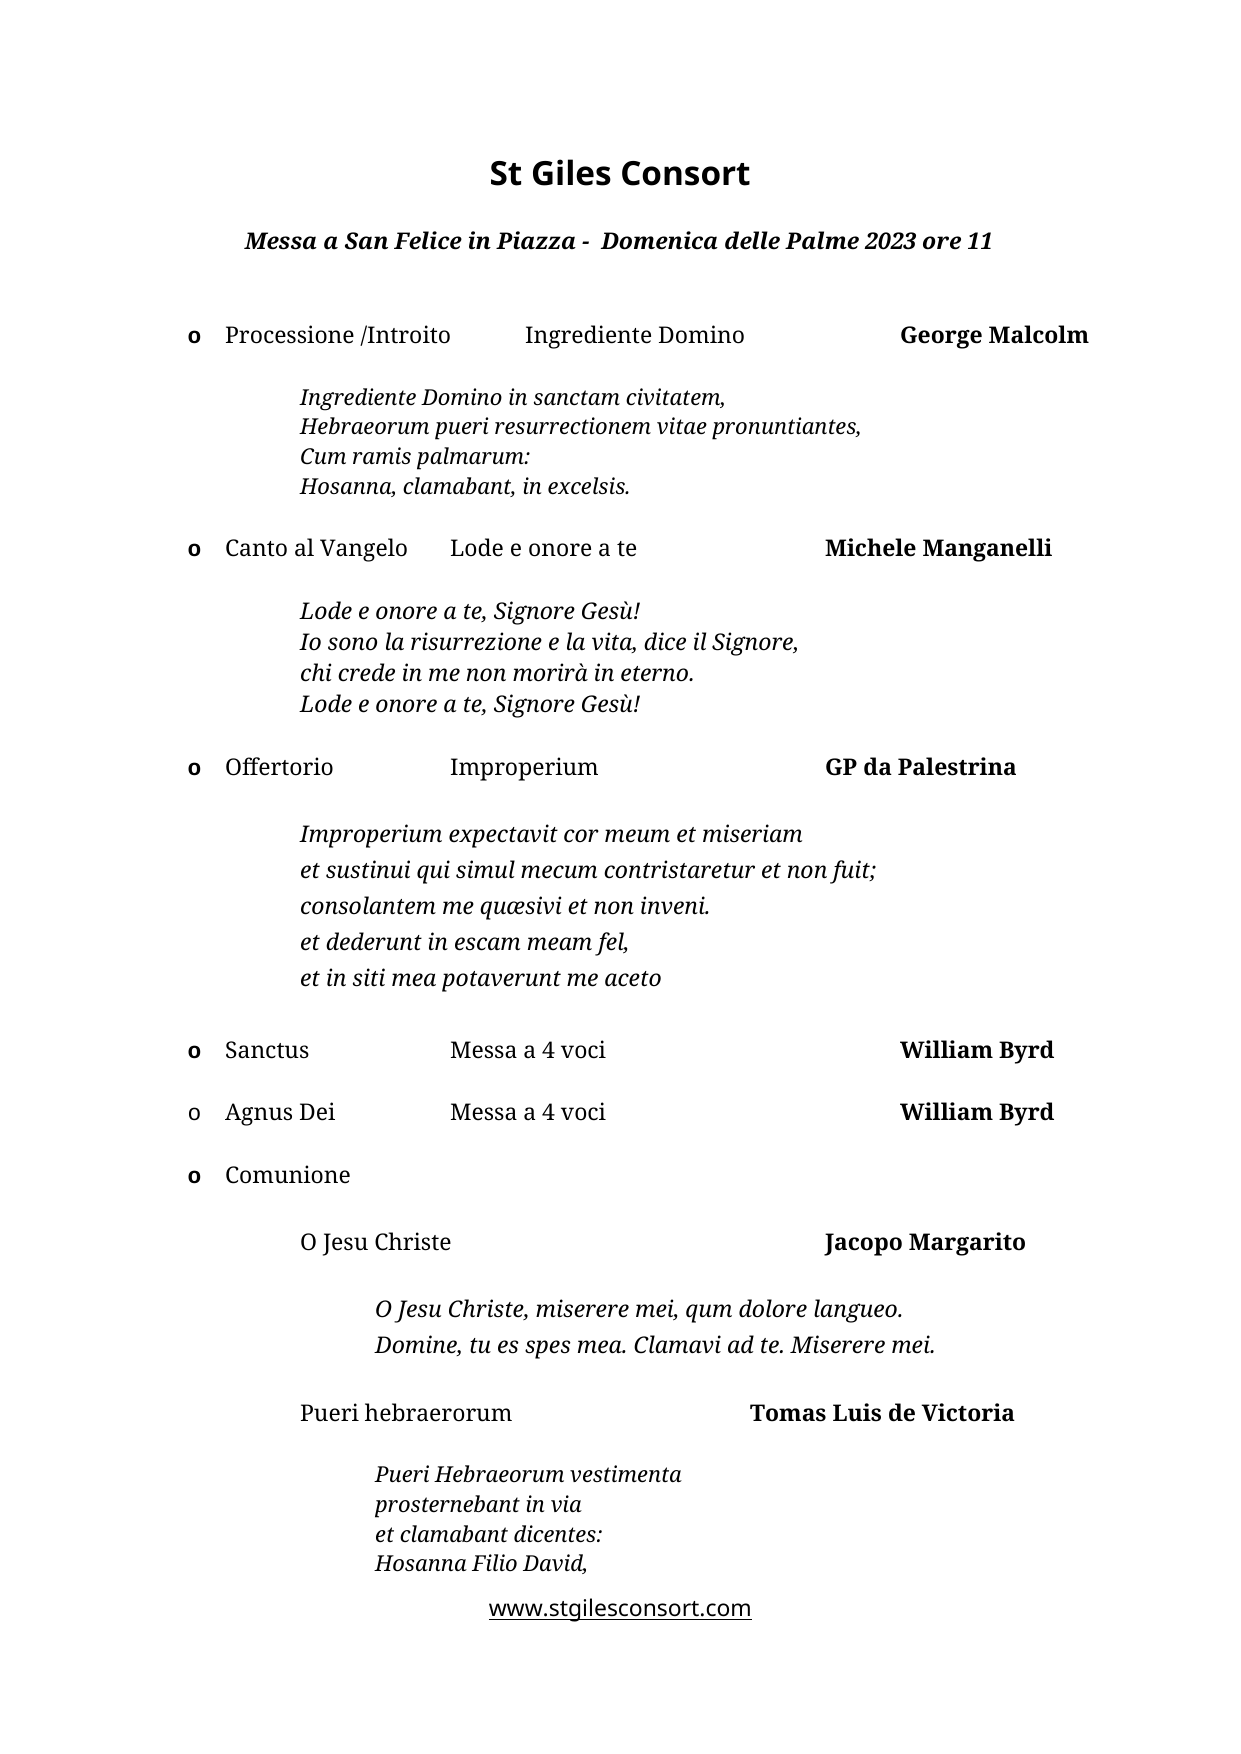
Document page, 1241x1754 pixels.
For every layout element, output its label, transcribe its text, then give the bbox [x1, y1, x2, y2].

text St Giles Consort [150, 150, 1090, 195]
text Hosanna, clamabant, in excelsis. [300, 471, 1090, 501]
text Messa a San Felice in Piazza - Domenica delle Palme 2023 ore 11 [150, 225, 1090, 256]
list Offertorio Improperium GP da Palestrina [187, 751, 1090, 782]
text Pueri hebraerorum Tomas Luis de Victoria [300, 1397, 1090, 1428]
text Io sono la risurrezione e la vita, dice il Signore, [300, 626, 1090, 657]
list Comunione [187, 1159, 1090, 1190]
text Cum ramis palmarum: [300, 441, 1090, 471]
list Sanctus Messa a 4 voci William Byrd [187, 1034, 1090, 1065]
text chi crede in me non morirà in eterno. [300, 657, 1090, 688]
list Canto al Vangelo Lode e onore a te Michele Manganelli [187, 532, 1090, 563]
list Domine, tu es spes mea. Clamavi ad te. Miserere mei. [375, 1329, 1090, 1361]
text Ingrediente Domino in sanctam civitatem, [300, 382, 1090, 411]
text Hebraeorum pueri resurrectionem vitae pronuntiantes, [300, 411, 1090, 441]
text et clamabant dicentes: [375, 1519, 1090, 1548]
list Improperium expectavit cor meum et miseriam et sustinui qui simul mecum contristaretur et non fuit; consolantem me quæsivi et non inveni. et dederunt in escam meam fel, et in siti mea potaverunt me aceto [300, 818, 1090, 993]
text Lode e onore a te, Signore Gesù! [300, 594, 1090, 626]
text prosternebant in via [375, 1489, 1090, 1519]
list O Jesu Christe, miserere mei, qum dolore langueo. [375, 1293, 1090, 1325]
list Processione /Introito Ingrediente Domino George Malcolm [187, 319, 1090, 350]
list O Jesu Christe Jacopo Margarito [225, 1226, 1090, 1257]
list Agnus Dei Messa a 4 voci William Byrd [187, 1096, 1090, 1128]
text Lode e onore a te, Signore Gesù! [300, 688, 1090, 719]
text Hosanna Filio David, [375, 1548, 1090, 1578]
text Pueri Hebraeorum vestimenta [375, 1459, 1090, 1489]
